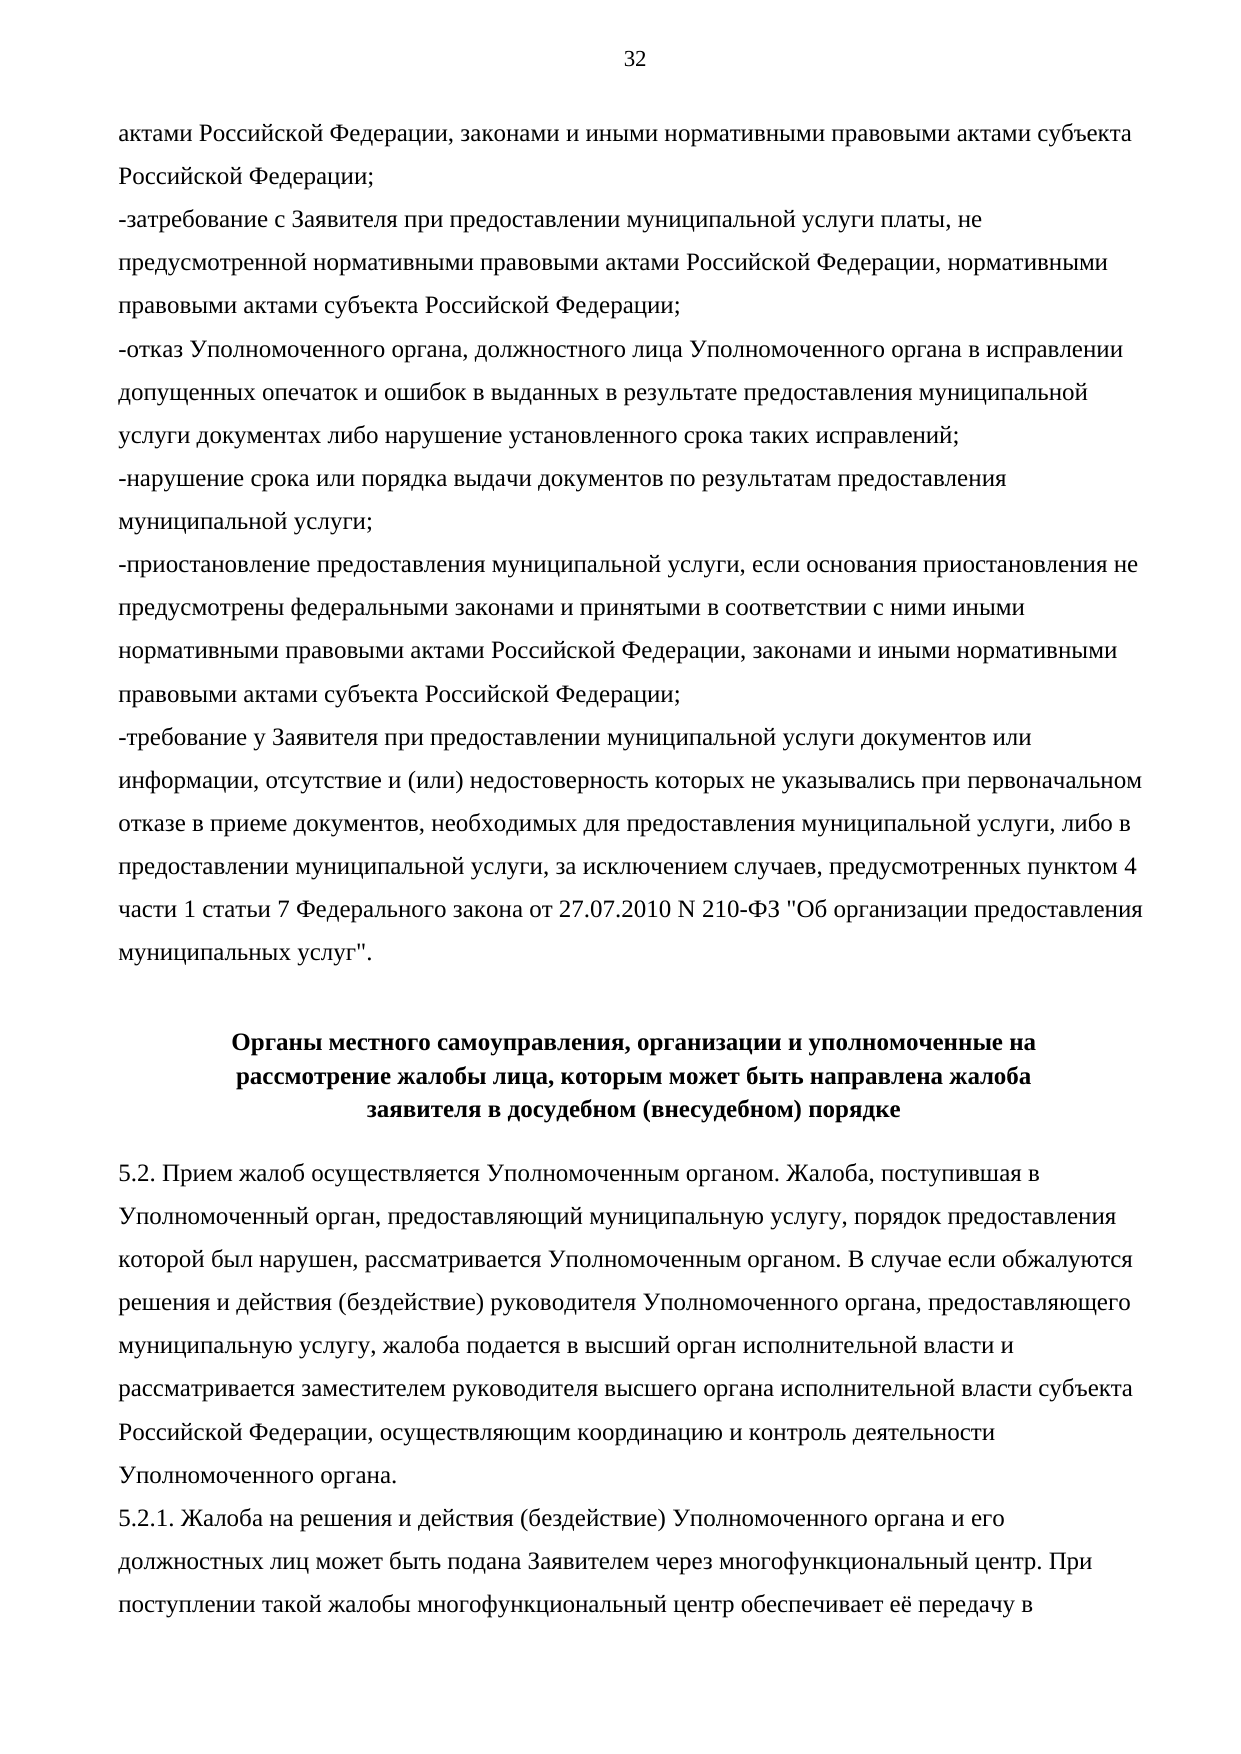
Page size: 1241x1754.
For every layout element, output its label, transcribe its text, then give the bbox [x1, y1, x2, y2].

list -затребование с Заявителя при предоставлении муниципальной услуги платы, не предусмотренной нормативными правовыми актами Российской Федерации, нормативными правовыми актами субъекта Российской Федерации; [118, 204, 1152, 319]
list 5.2. Прием жалоб осуществляется Уполномоченным органом. Жалоба, поступившая в Уполномоченный орган, предоставляющий муниципальную услугу, порядок предоставления которой был нарушен, рассматривается Уполномоченным органом. В случае если обжалуются решения и действия (бездействие) руководителя Уполномоченного органа, предоставляющего муниципальную услугу, жалоба подается в высший орган исполнительной власти и рассматривается заместителем руководителя высшего органа исполнительной власти субъекта Российской Федерации, осуществляющим координацию и контроль деятельности Уполномоченного органа. [118, 1158, 1152, 1488]
list -нарушение срока или порядка выдачи документов по результатам предоставления муниципальной услуги; [118, 463, 1152, 535]
list -требование у Заявителя при предоставлении муниципальной услуги документов или информации, отсутствие и (или) недостоверность которых не указывались при первоначальном отказе в приеме документов, необходимых для предоставления муниципальной услуги, либо в предоставлении муниципальной услуги, за исключением случаев, предусмотренных пунктом 4 части 1 статьи 7 Федерального закона от 27.07.2010 N 210-ФЗ "Об организации предоставления муниципальных услуг". [118, 722, 1152, 966]
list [118, 118, 1152, 190]
text Органы местного самоуправления, организации и уполномоченные на рассмотрение жалобы лица, которым может быть направлена жалоба заявителя в досудебном (внесудебном) порядке [118, 1024, 1149, 1124]
list -приостановление предоставления муниципальной услуги, если основания приостановления не предусмотрены федеральными законами и принятыми в соответствии с ними иными нормативными правовыми актами Российской Федерации, законами и иными нормативными правовыми актами субъекта Российской Федерации; [118, 549, 1152, 707]
list -отказ Уполномоченного органа, должностного лица Уполномоченного органа в исправлении допущенных опечаток и ошибок в выданных в результате предоставления муниципальной услуги документах либо нарушение установленного срока таких исправлений; [118, 334, 1152, 449]
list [118, 1503, 1152, 1618]
